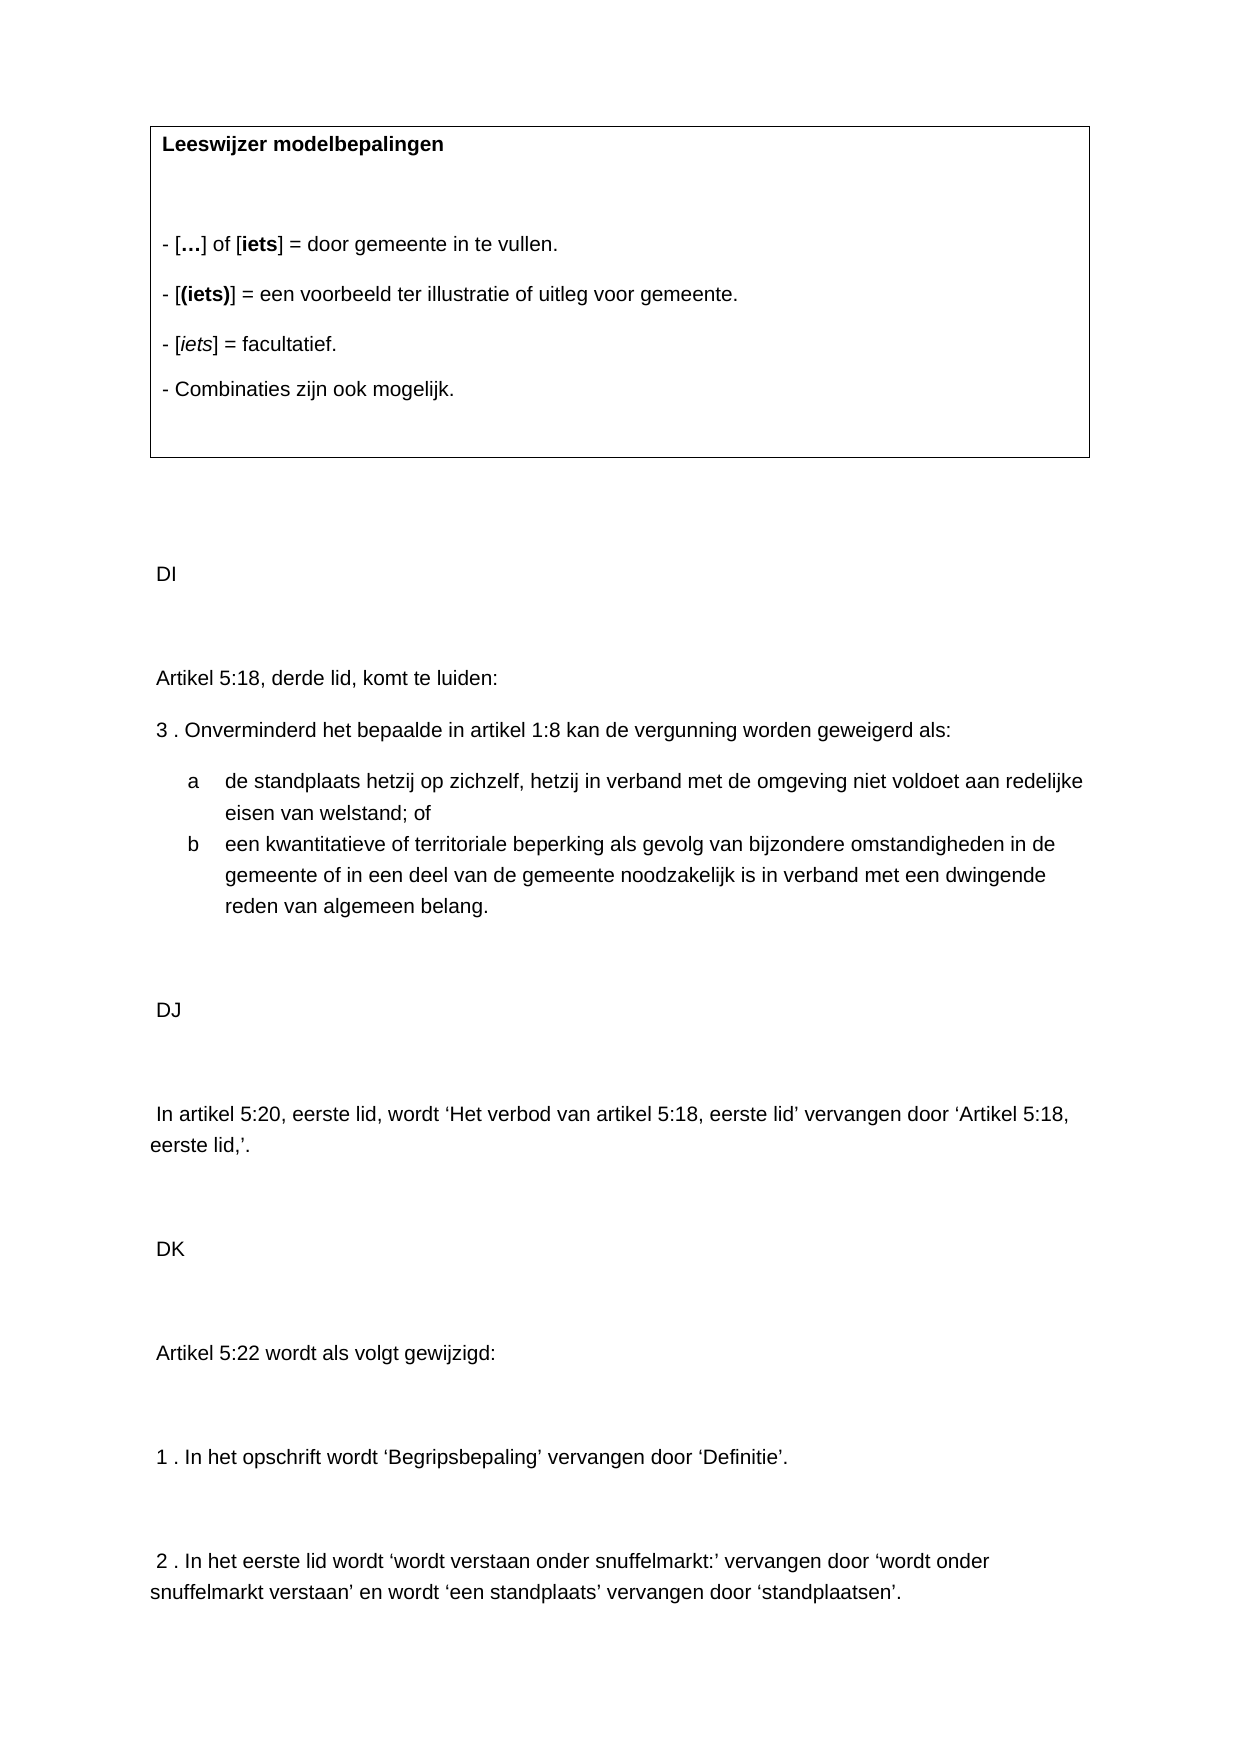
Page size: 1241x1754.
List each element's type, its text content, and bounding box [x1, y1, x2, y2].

text In artikel 5:20, eerste lid, wordt ‘Het verbod van artikel 5:18, eerste lid’ vervangen door ‘Artikel 5:18, eerste lid,’. [150, 1102, 1090, 1157]
text DK [150, 1237, 1090, 1261]
list de standplaats hetzij op zichzelf, hetzij in verband met de omgeving niet voldoet aan redelijke eisen van welstand; of [187, 769, 1090, 824]
list een kwantitatieve of territoriale beperking als gevolg van bijzondere omstandigheden in de gemeente of in een deel van de gemeente noodzakelijk is in verband met een dwingende reden van algemeen belang. [187, 832, 1090, 918]
text 3 . Onverminderd het bepaalde in artikel 1:8 kan de vergunning worden geweigerd als: [150, 717, 1090, 741]
text 2 . In het eerste lid wordt ‘wordt verstaan onder snuffelmarkt:’ vervangen door ‘wordt onder snuffelmarkt verstaan’ en wordt ‘een standplaats’ vervangen door ‘standplaatsen’. [150, 1549, 1090, 1604]
text Artikel 5:18, derde lid, komt te luiden: [150, 665, 1090, 689]
text DI [150, 561, 1090, 585]
text DJ [150, 998, 1090, 1022]
text Artikel 5:22 wordt als volgt gewijzigd: [150, 1341, 1090, 1365]
text 1 . In het opschrift wordt ‘Begripsbepaling’ vervangen door ‘Definitie’. [150, 1445, 1090, 1469]
